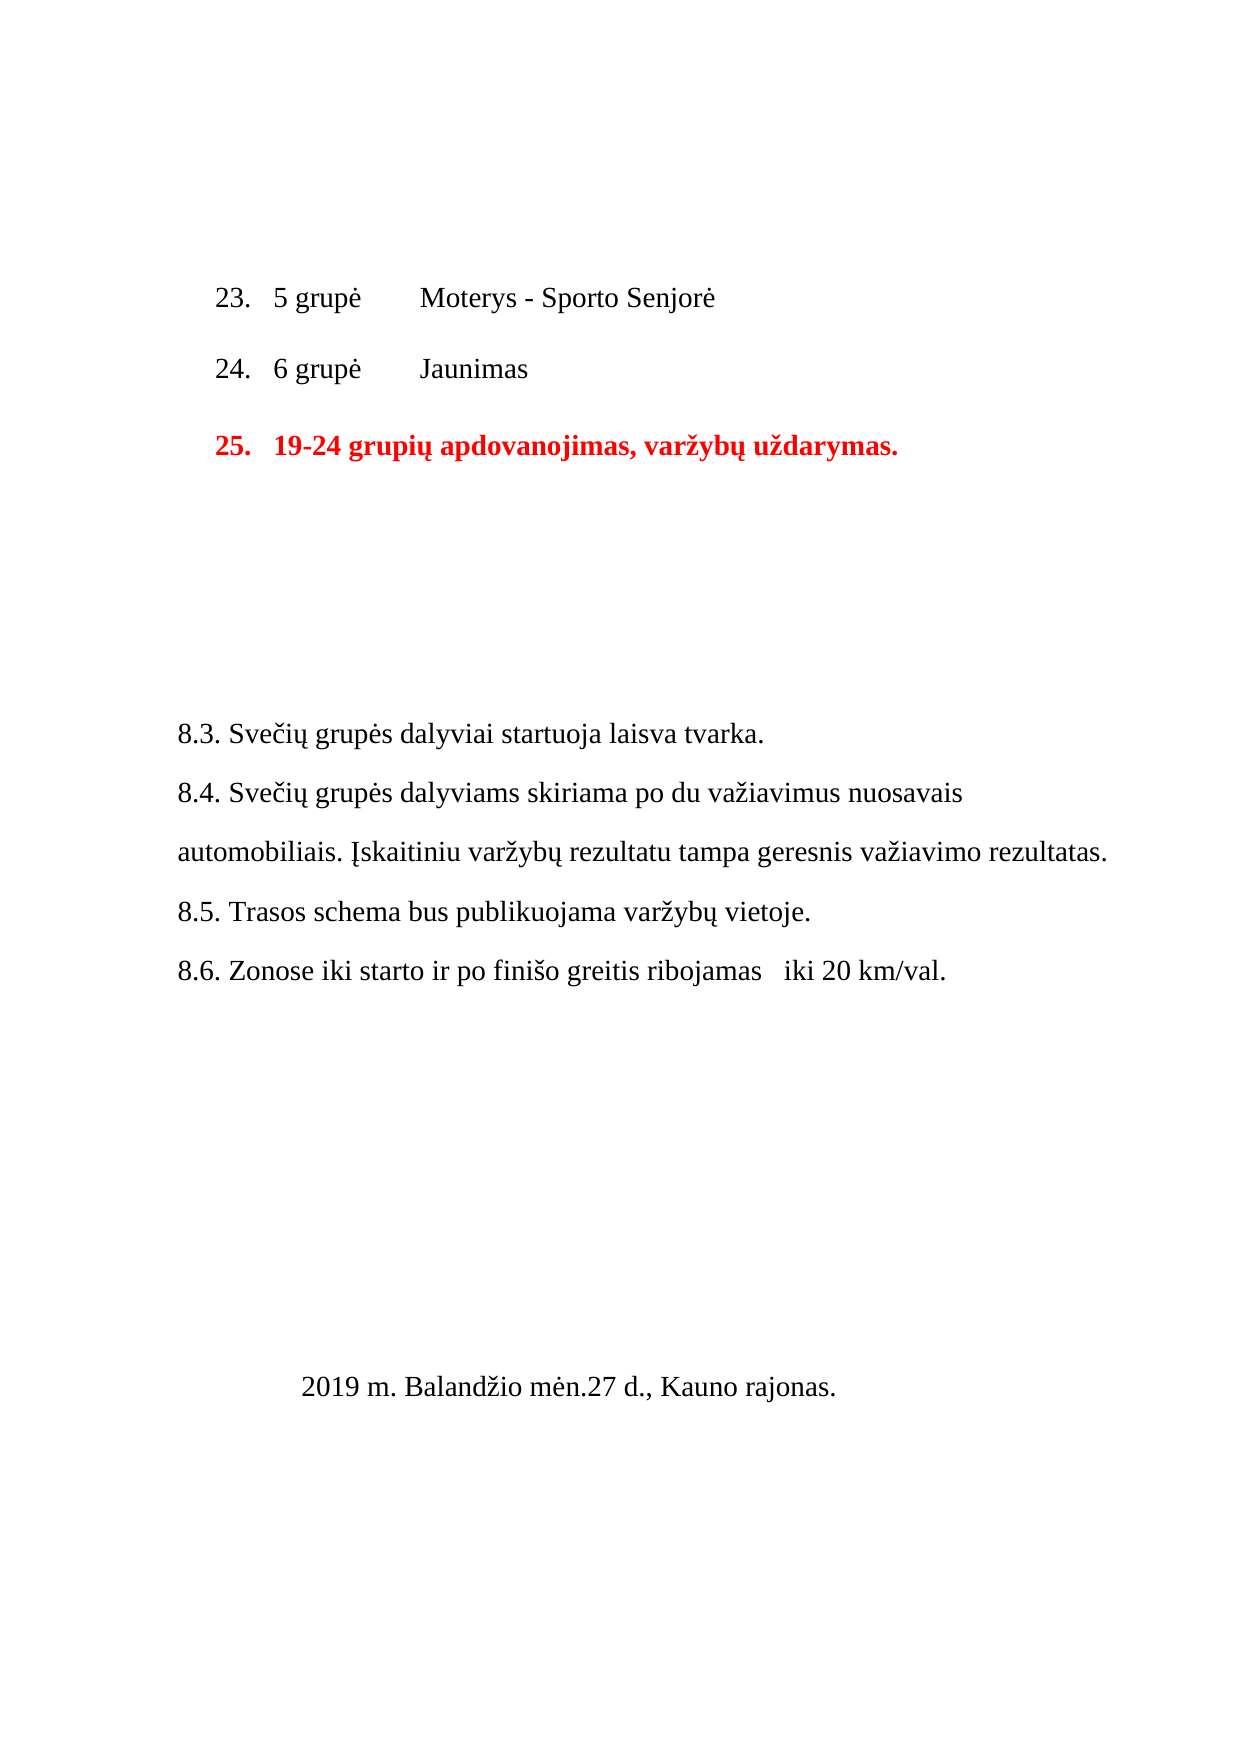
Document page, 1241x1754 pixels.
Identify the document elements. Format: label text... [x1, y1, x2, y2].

list 25. 19-24 grupių apdovanojimas, varžybų uždarymas. [215, 428, 1181, 462]
text 8.6. Zonose iki starto ir po finišo greitis ribojamas iki 20 km/val. [177, 953, 1181, 987]
text 8.3. Svečių grupės dalyviai startuoja laisva tvarka. [177, 716, 1181, 749]
text 8.4. Svečių grupės dalyviams skiriama po du važiavimus nuosavais [177, 775, 1181, 809]
list 23. 5 grupė Moterys - Sporto Senjorė [215, 281, 1181, 314]
text 8.5. Trasos schema bus publikuojama varžybų vietoje. [177, 894, 1181, 927]
text 2019 m. Balandžio mėn.27 d., Kauno rajonas. [177, 1369, 1181, 1402]
list 24. 6 grupė Jaunimas [215, 351, 1181, 385]
text automobiliais. Įskaitiniu varžybų rezultatu tampa geresnis važiavimo rezultatas. [177, 834, 1181, 868]
